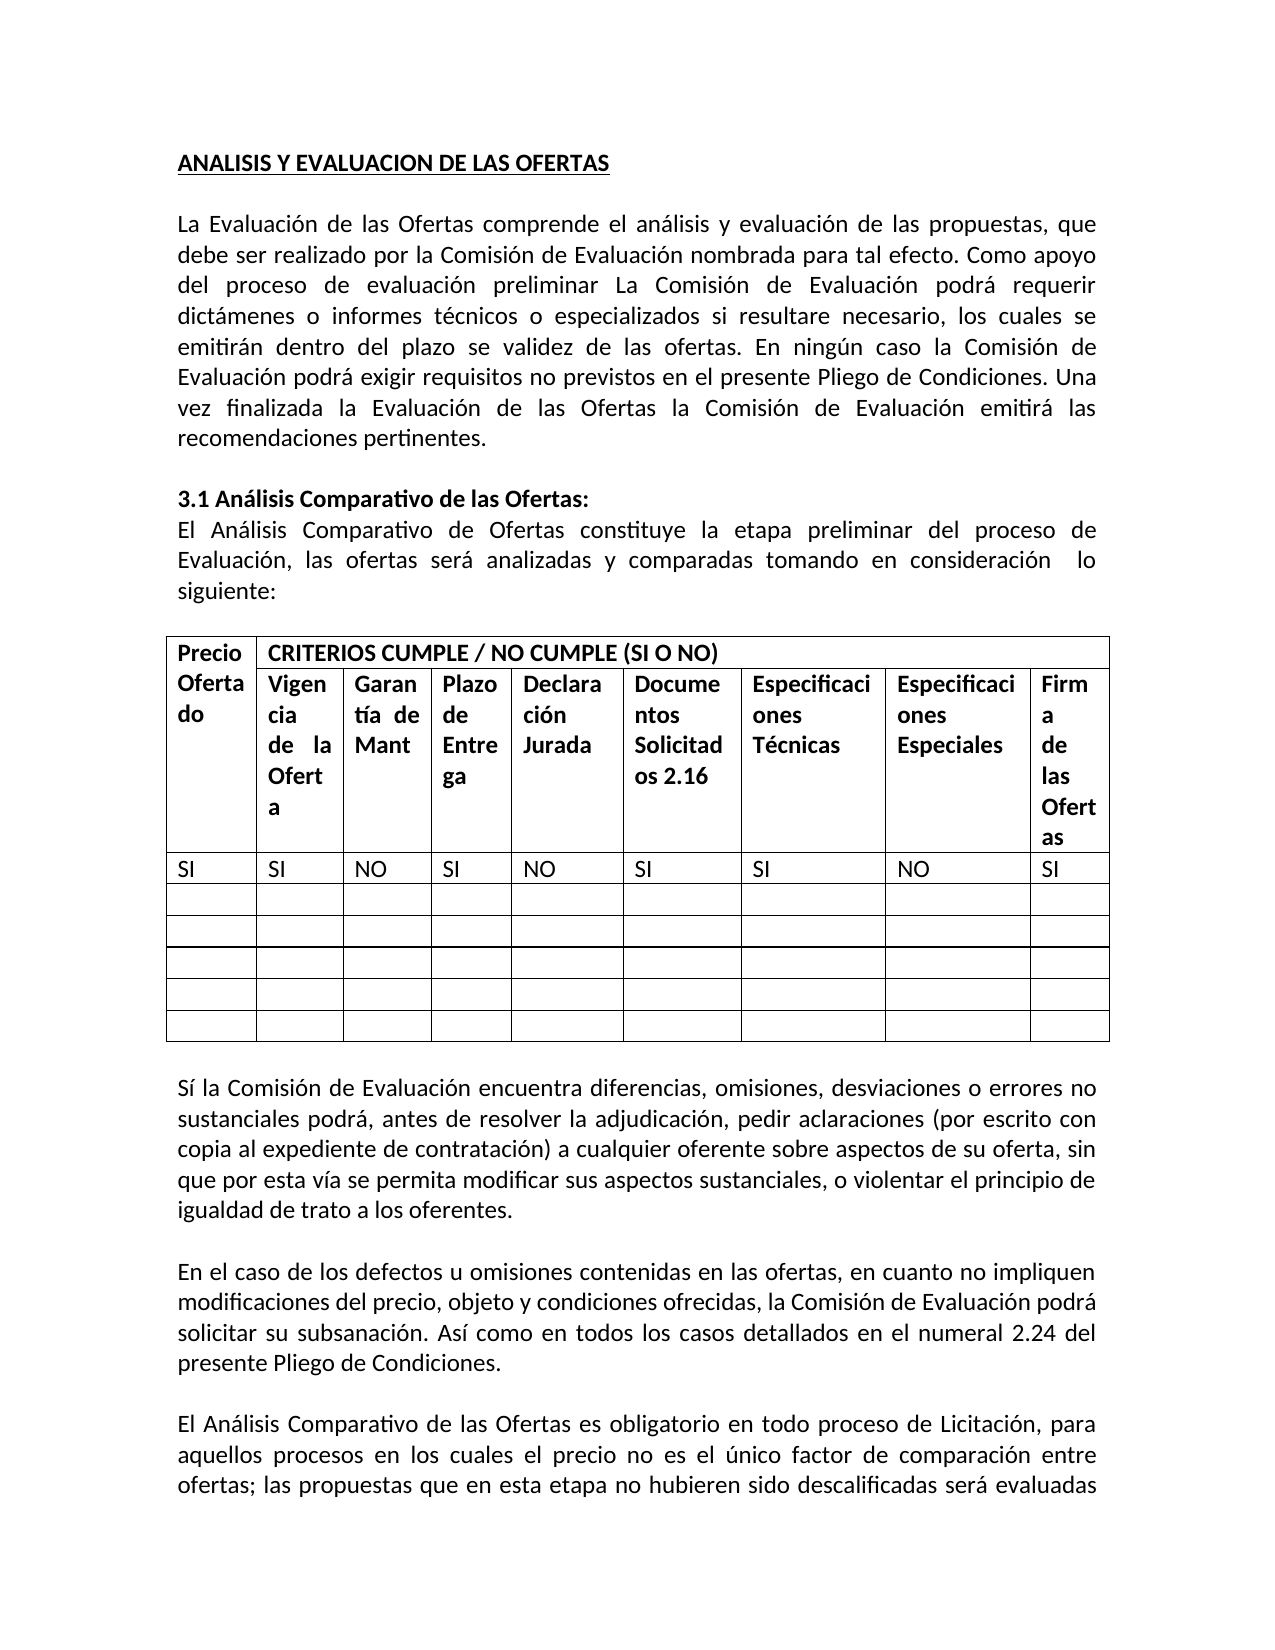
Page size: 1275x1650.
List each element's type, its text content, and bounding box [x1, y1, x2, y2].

table_cell [257, 884, 343, 915]
table_cell SI [1031, 853, 1109, 883]
table_cell [886, 1011, 1030, 1041]
table_cell [344, 979, 431, 1009]
text 3.1 Análisis Comparativo de las Ofertas: [177, 483, 1098, 514]
table_cell [432, 1011, 511, 1041]
text La Evaluación de las Ofertas comprende el análisis y evaluación de las propuestas, que debe ser realizado por la Comisión de Evaluación nombrada para tal efecto. Como apoyo del proceso de evaluación preliminar La Comisión de Evaluación podrá requerir dictámenes o informes técnicos o especializados si resultare necesario, los cuales se emitirán dentro del plazo se validez de las ofertas. En ningún caso la Comisión de Evaluación podrá exigir requisitos no previstos en el presente Pliego de Condiciones. Una vez finalizada la Evaluación de las Ofertas la Comisión de Evaluación emitirá las recomendaciones pertinentes. [177, 209, 1098, 453]
table_cell [167, 1011, 256, 1041]
table_cell [624, 979, 741, 1009]
table_cell Especificaciones Técnicas [742, 669, 885, 852]
table_cell SI [624, 853, 741, 883]
table_cell [344, 948, 431, 978]
table_cell Documentos Solicitados 2.16 [624, 669, 741, 852]
table_cell Garantía de Mant [344, 669, 431, 852]
table_cell [886, 884, 1030, 915]
table_cell Firma de las Ofertas [1031, 669, 1109, 852]
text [177, 1408, 1098, 1500]
table_cell [886, 916, 1030, 946]
table_cell [257, 948, 343, 978]
table_cell NO [512, 853, 623, 883]
table_cell [1031, 948, 1109, 978]
table_cell NO [344, 853, 431, 883]
table_cell [167, 979, 256, 1009]
table_cell [1031, 1011, 1109, 1041]
text En el caso de los defectos u omisiones contenidas en las ofertas, en cuanto no impliquen modificaciones del precio, objeto y condiciones ofrecidas, la Comisión de Evaluación podrá solicitar su subsanación. Así como en todos los casos detallados en el numeral 2.24 del presente Pliego de Condiciones. [177, 1256, 1098, 1378]
table_cell [624, 916, 741, 946]
table_cell [1031, 979, 1109, 1009]
table_cell SI [167, 853, 256, 883]
table_cell [742, 916, 885, 946]
table_cell SI [432, 853, 511, 883]
table_cell [886, 979, 1030, 1009]
table_cell [167, 948, 256, 978]
table_cell [624, 884, 741, 915]
table_cell [257, 916, 343, 946]
table_cell Declaración Jurada [512, 669, 623, 852]
table_cell [742, 948, 885, 978]
table_cell [344, 884, 431, 915]
table_cell SI [742, 853, 885, 883]
table_cell [512, 916, 623, 946]
table_cell Vigencia de la Oferta [257, 669, 343, 852]
table_header Precio Ofertado [167, 637, 256, 852]
table_cell [886, 948, 1030, 978]
table_cell [1031, 884, 1109, 915]
table_cell [432, 979, 511, 1009]
table_cell [344, 1011, 431, 1041]
table_cell [167, 916, 256, 946]
table_cell [742, 1011, 885, 1041]
table_cell [512, 948, 623, 978]
table_cell NO [886, 853, 1030, 883]
table_cell [1031, 916, 1109, 946]
table_cell [742, 979, 885, 1009]
table_cell [432, 916, 511, 946]
table_cell [512, 979, 623, 1009]
table_cell [742, 884, 885, 915]
text Sí la Comisión de Evaluación encuentra diferencias, omisiones, desviaciones o errores no sustanciales podrá, antes de resolver la adjudicación, pedir aclaraciones (por escrito con copia al expediente de contratación) a cualquier oferente sobre aspectos de su oferta, sin que por esta vía se permita modificar sus aspectos sustanciales, o violentar el principio de igualdad de trato a los oferentes. [177, 1073, 1098, 1225]
table_cell [432, 948, 511, 978]
table_cell [512, 884, 623, 915]
text El Análisis Comparativo de Ofertas constituye la etapa preliminar del proceso de Evaluación, las ofertas será analizadas y comparadas tomando en consideración lo siguiente: [177, 514, 1098, 605]
table_cell [624, 948, 741, 978]
table_cell [624, 1011, 741, 1041]
subtitle ANALISIS Y EVALUACION DE LAS OFERTAS [177, 148, 1098, 178]
table_cell Plazo de Entrega [432, 669, 511, 852]
table_cell SI [257, 853, 343, 883]
table_header CRITERIOS CUMPLE / NO CUMPLE (SI O NO) [257, 637, 1109, 667]
table_cell [432, 884, 511, 915]
table_cell [257, 1011, 343, 1041]
table_cell Especificaciones Especiales [886, 669, 1030, 852]
table_cell [512, 1011, 623, 1041]
table_cell [344, 916, 431, 946]
table_cell [257, 979, 343, 1009]
table_cell [167, 884, 256, 915]
